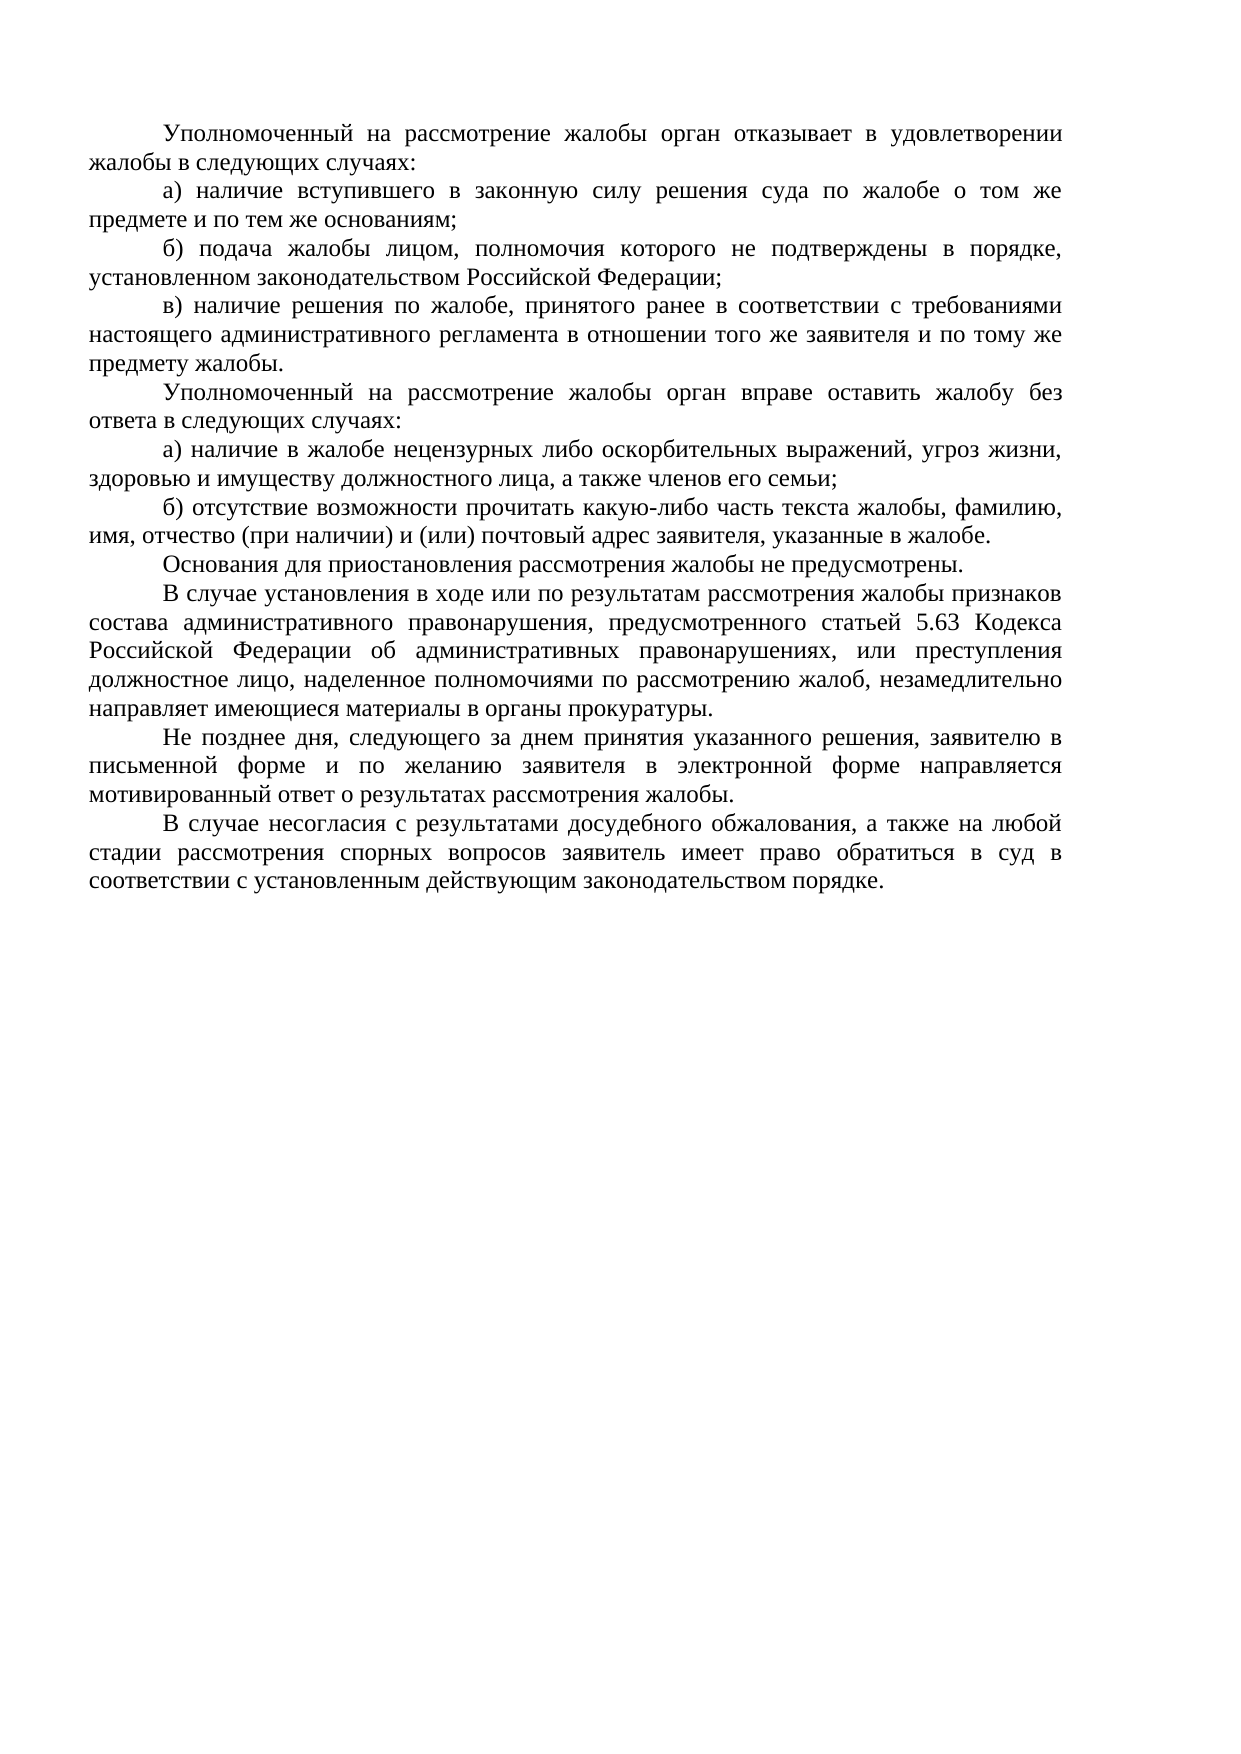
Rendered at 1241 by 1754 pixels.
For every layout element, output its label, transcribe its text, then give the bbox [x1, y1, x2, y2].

text Основания для приостановления рассмотрения жалобы не предусмотрены. [89, 549, 1063, 578]
text б) подача жалобы лицом, полномочия которого не подтверждены в порядке, установленном законодательством Российской Федерации; [89, 233, 1063, 291]
text Уполномоченный на рассмотрение жалобы орган отказывает в удовлетворении жалобы в следующих случаях: [89, 118, 1063, 176]
text Не позднее дня, следующего за днем принятия указанного решения, заявителю в письменной форме и по желанию заявителя в электронной форме направляется мотивированный ответ о результатах рассмотрения жалобы. [89, 722, 1063, 808]
text а) наличие вступившего в законную силу решения суда по жалобе о том же предмете и по тем же основаниям; [89, 176, 1063, 233]
text а) наличие в жалобе нецензурных либо оскорбительных выражений, угроз жизни, здоровью и имуществу должностного лица, а также членов его семьи; [89, 434, 1063, 492]
text Уполномоченный на рассмотрение жалобы орган вправе оставить жалобу без ответа в следующих случаях: [89, 377, 1063, 434]
text б) отсутствие возможности прочитать какую-либо часть текста жалобы, фамилию, имя, отчество (при наличии) и (или) почтовый адрес заявителя, указанные в жалобе. [89, 492, 1063, 549]
text В случае установления в ходе или по результатам рассмотрения жалобы признаков состава административного правонарушения, предусмотренного статьей 5.63 Кодекса Российской Федерации об административных правонарушениях, или преступления должностное лицо, наделенное полномочиями по рассмотрению жалоб, незамедлительно направляет имеющиеся материалы в органы прокуратуры. [89, 578, 1063, 722]
text В случае несогласия с результатами досудебного обжалования, а также на любой стадии рассмотрения спорных вопросов заявитель имеет право обратиться в суд в соответствии с установленным действующим законодательством порядке. [89, 808, 1063, 894]
text в) наличие решения по жалобе, принятого ранее в соответствии с требованиями настоящего административного регламента в отношении того же заявителя и по тому же предмету жалобы. [89, 291, 1063, 377]
